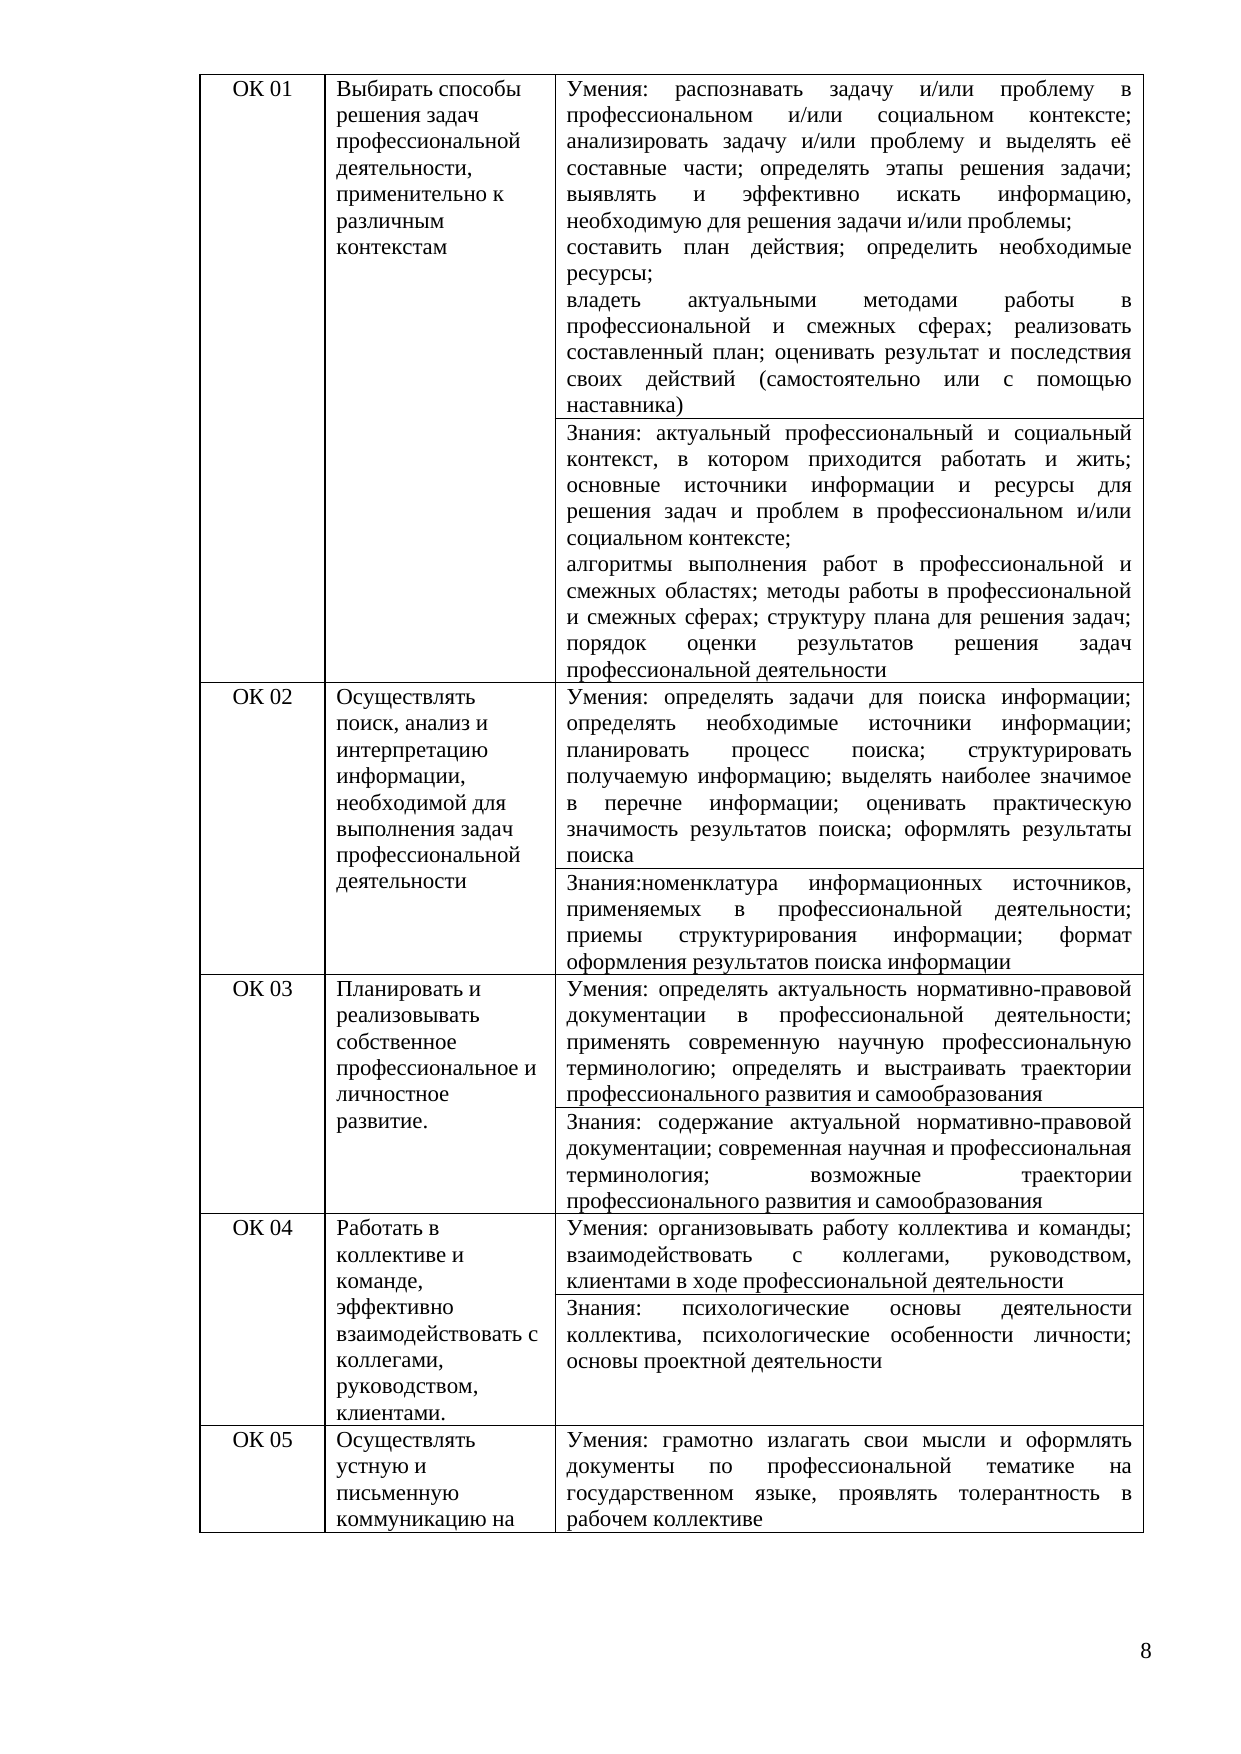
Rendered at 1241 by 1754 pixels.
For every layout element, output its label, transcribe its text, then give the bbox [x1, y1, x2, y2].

table_cell Умения: распознавать задачу и/или проблему в профессиональном и/или социальном контексте; анализировать задачу и/или проблему и выделять её составные части; определять этапы решения задачи; выявлять и эффективно искать информацию, необходимую для решения задачи и/или проблемы; составить план действия; определить необходимые ресурсы; владеть актуальными методами работы в профессиональной и смежных сферах; реализовать составленный план; оценивать результат и последствия своих действий (самостоятельно или с помощью наставника) [556, 75, 1143, 417]
table_cell Работать в коллективе и команде, эффективно взаимодействовать с коллегами, руководством, клиентами. [326, 1214, 555, 1425]
table_cell ОК 01 [201, 75, 324, 682]
table_cell Знания: психологические основы деятельности коллектива, психологические особенности личности; основы проектной деятельности [556, 1295, 1143, 1425]
table_cell ОК 02 [201, 683, 324, 974]
table_cell Умения: определять задачи для поиска информации; определять необходимые источники информации; планировать процесс поиска; структурировать получаемую информацию; выделять наиболее значимое в перечне информации; оценивать практическую значимость результатов поиска; оформлять результаты поиска [556, 683, 1143, 868]
table_cell Умения: организовывать работу коллектива и команды; взаимодействовать с коллегами, руководством, клиентами в ходе профессиональной деятельности [556, 1214, 1143, 1293]
table_cell Знания:номенклатура информационных источников, применяемых в профессиональной деятельности; приемы структурирования информации; формат оформления результатов поиска информации [556, 869, 1143, 974]
table_cell Умения: грамотно излагать свои мысли и оформлять документы по профессиональной тематике на государственном языке, проявлять толерантность в рабочем коллективе [556, 1426, 1143, 1532]
table_cell Знания: актуальный профессиональный и социальный контекст, в котором приходится работать и жить; основные источники информации и ресурсы для решения задач и проблем в профессиональном и/или социальном контексте; алгоритмы выполнения работ в профессиональной и смежных областях; методы работы в профессиональной и смежных сферах; структуру плана для решения задач; порядок оценки результатов решения задач профессиональной деятельности [556, 419, 1143, 682]
table_cell Умения: определять актуальность нормативно-правовой документации в профессиональной деятельности; применять современную научную профессиональную терминологию; определять и выстраивать траектории профессионального развития и самообразования [556, 975, 1143, 1107]
table_cell Осуществлять поиск, анализ и интерпретацию информации, необходимой для выполнения задач профессиональной деятельности [326, 683, 555, 974]
table_cell Выбирать способы решения задач профессиональной деятельности, применительно к различным контекстам [326, 75, 555, 682]
table_cell Знания: содержание актуальной нормативно-правовой документации; современная научная и профессиональная терминология; возможные траектории профессионального развития и самообразования [556, 1108, 1143, 1213]
table_cell ОК 03 [201, 975, 324, 1213]
table_cell ОК 05 [201, 1426, 324, 1532]
table_cell ОК 04 [201, 1214, 324, 1425]
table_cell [326, 1426, 555, 1532]
table_cell Планировать и реализовывать собственное профессиональное и личностное развитие. [326, 975, 555, 1213]
